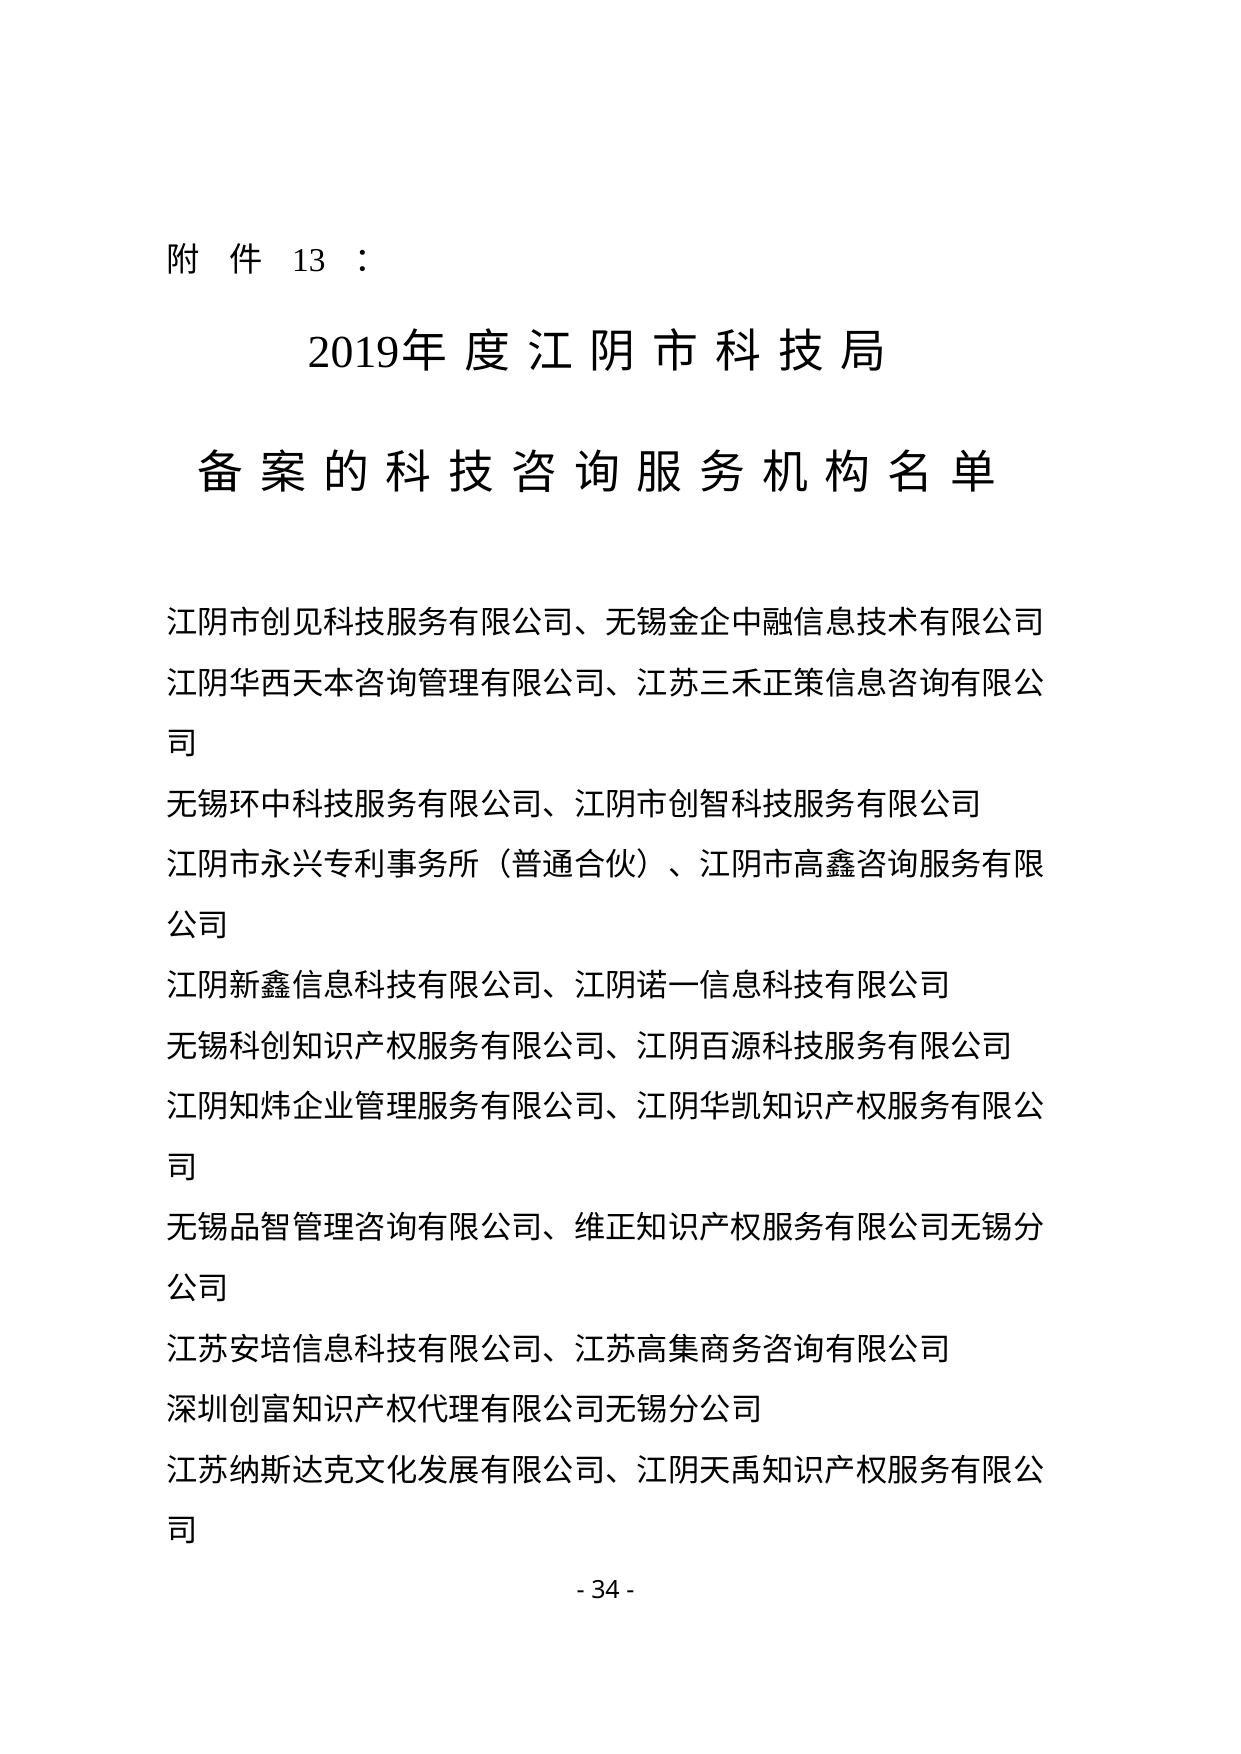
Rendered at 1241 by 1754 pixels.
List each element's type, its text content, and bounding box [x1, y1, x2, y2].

text 江阴市创见科技服务有限公司、无锡金企中融信息技术有限公司 江阴华西天本咨询管理有限公司、江苏三禾正策信息咨询有限公司 无锡环中科技服务有限公司、江阴市创智科技服务有限公司 江阴市永兴专利事务所（普通合伙）、江阴市高鑫咨询服务有限公司 江阴新鑫信息科技有限公司、江阴诺一信息科技有限公司 无锡科创知识产权服务有限公司、江阴百源科技服务有限公司 江阴知炜企业管理服务有限公司、江阴华凯知识产权服务有限公司 无锡品智管理咨询有限公司、维正知识产权服务有限公司无锡分公司 江苏安培信息科技有限公司、江苏高集商务咨询有限公司 [166, 590, 1044, 1377]
text 2019年度江阴市科技局 [166, 287, 1044, 408]
text 深圳创富知识产权代理有限公司无锡分公司 江苏纳斯达克文化发展有限公司、江阴天禹知识产权服务有限公司 南京中税通税务师事务所有限责任公司无锡分公司 江阴市夏港澄益澜信息咨询服务部、南京苏博企业管理咨询有限公司 [166, 1377, 1044, 1558]
text 备案的科技咨询服务机构名单 [166, 408, 1044, 529]
text 附件13： [166, 227, 1044, 287]
